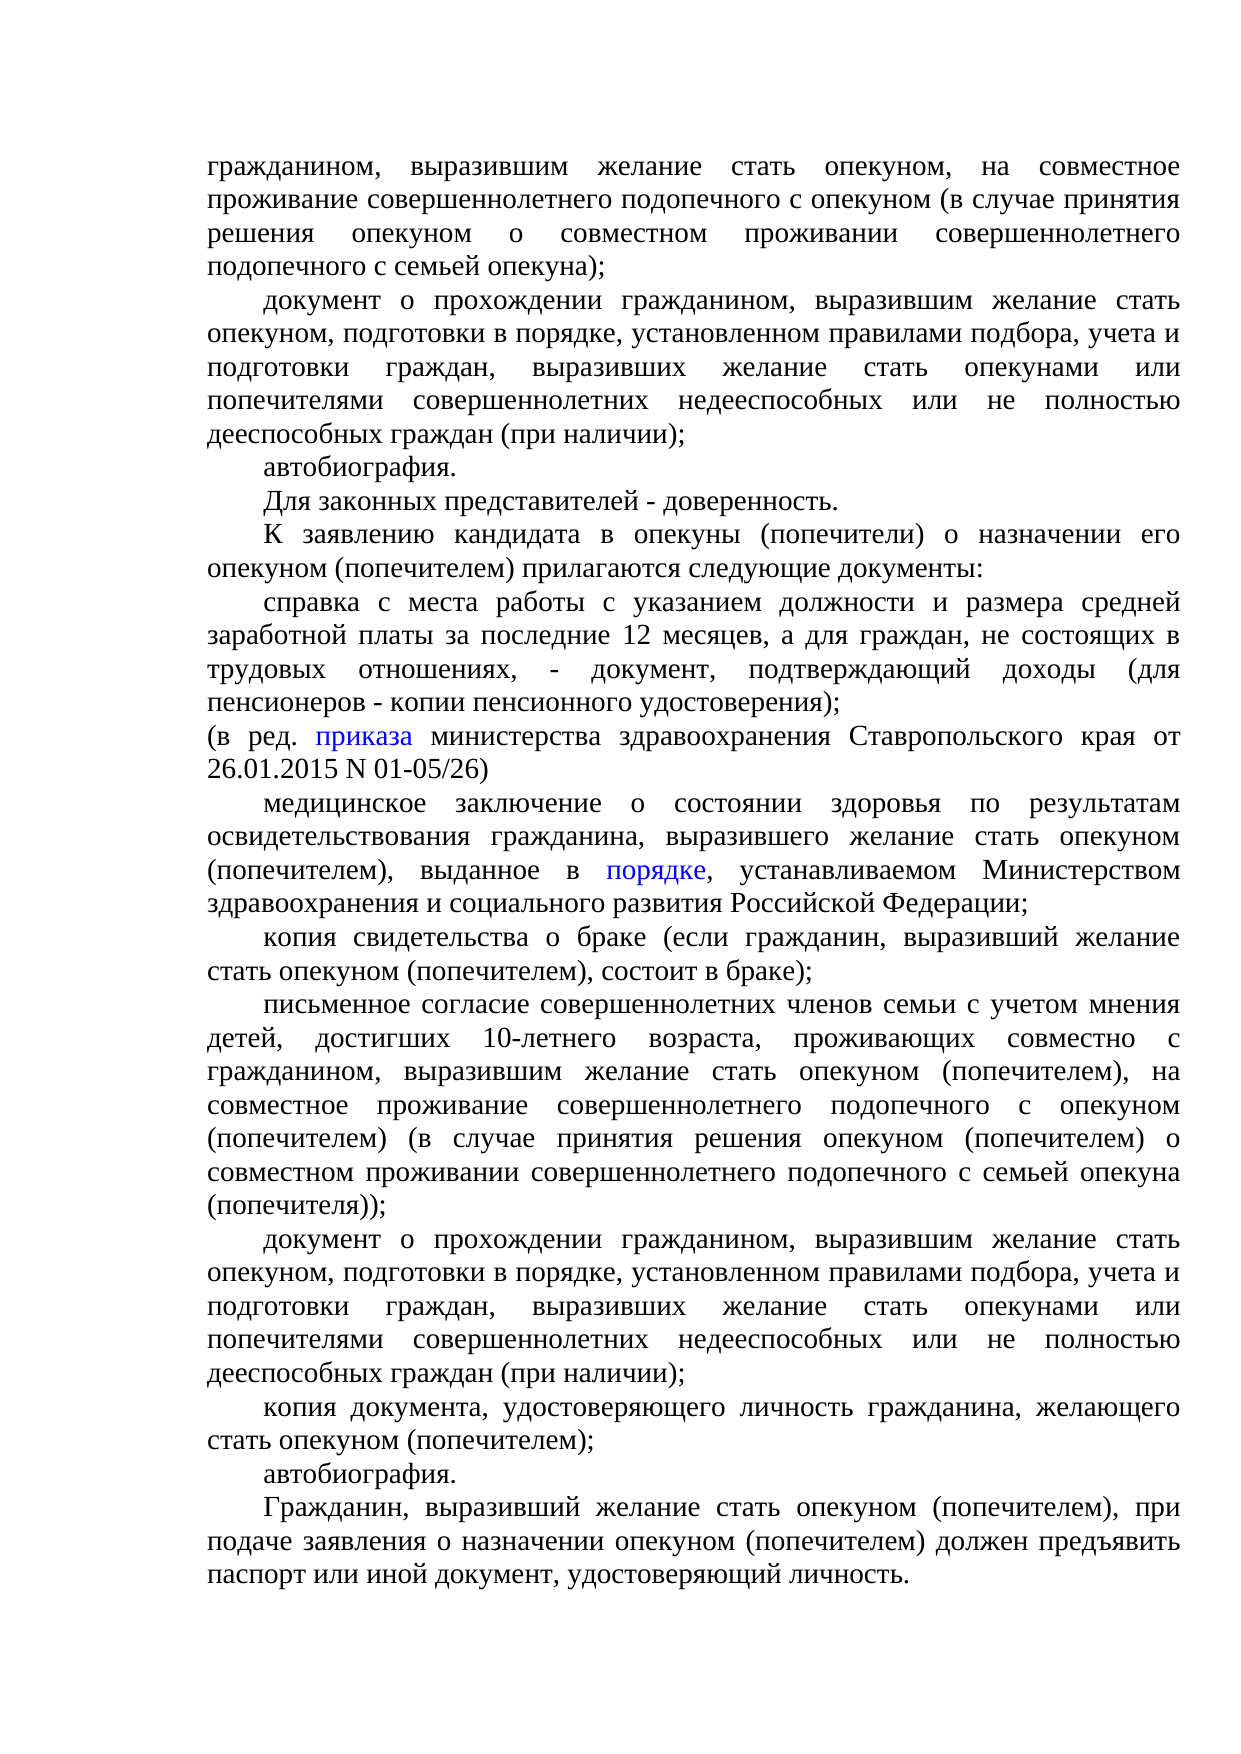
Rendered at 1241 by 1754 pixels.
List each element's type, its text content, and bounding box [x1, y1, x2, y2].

text письменное согласие совершеннолетних членов семьи с учетом мнения детей, достигших 10-летнего возраста, проживающих совместно с гражданином, выразившим желание стать опекуном (попечителем), на совместное проживание совершеннолетнего подопечного с опекуном (попечителем) (в случае принятия решения опекуном (попечителем) о совместном проживании совершеннолетнего подопечного с семьей опекуна (попечителя)); [207, 986, 1181, 1221]
text (в ред. приказа министерства здравоохранения Ставропольского края от 26.01.2015 N 01-05/26) [207, 718, 1181, 785]
text Гражданин, выразивший желание стать опекуном (попечителем), при подаче заявления о назначении опекуном (попечителем) должен предъявить паспорт или иной документ, удостоверяющий личность. [207, 1489, 1181, 1590]
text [207, 148, 1181, 282]
text автобиография. [207, 1456, 1181, 1489]
text копия свидетельства о браке (если гражданин, выразивший желание стать опекуном (попечителем), состоит в браке); [207, 919, 1181, 986]
text документ о прохождении гражданином, выразившим желание стать опекуном, подготовки в порядке, установленном правилами подбора, учета и подготовки граждан, выразивших желание стать опекунами или попечителями совершеннолетних недееспособных или не полностью дееспособных граждан (при наличии); [207, 282, 1181, 449]
text Для законных представителей - доверенность. [207, 483, 1181, 517]
text копия документа, удостоверяющего личность гражданина, желающего стать опекуном (попечителем); [207, 1389, 1181, 1456]
text документ о прохождении гражданином, выразившим желание стать опекуном, подготовки в порядке, установленном правилами подбора, учета и подготовки граждан, выразивших желание стать опекунами или попечителями совершеннолетних недееспособных или не полностью дееспособных граждан (при наличии); [207, 1221, 1181, 1389]
text медицинское заключение о состоянии здоровья по результатам освидетельствования гражданина, выразившего желание стать опекуном (попечителем), выданное в порядке, устанавливаемом Министерством здравоохранения и социального развития Российской Федерации; [207, 785, 1181, 919]
text автобиография. [207, 449, 1181, 483]
text К заявлению кандидата в опекуны (попечители) о назначении его опекуном (попечителем) прилагаются следующие документы: [207, 517, 1181, 584]
text справка с места работы с указанием должности и размера средней заработной платы за последние 12 месяцев, а для граждан, не состоящих в трудовых отношениях, - документ, подтверждающий доходы (для пенсионеров - копии пенсионного удостоверения); [207, 584, 1181, 718]
